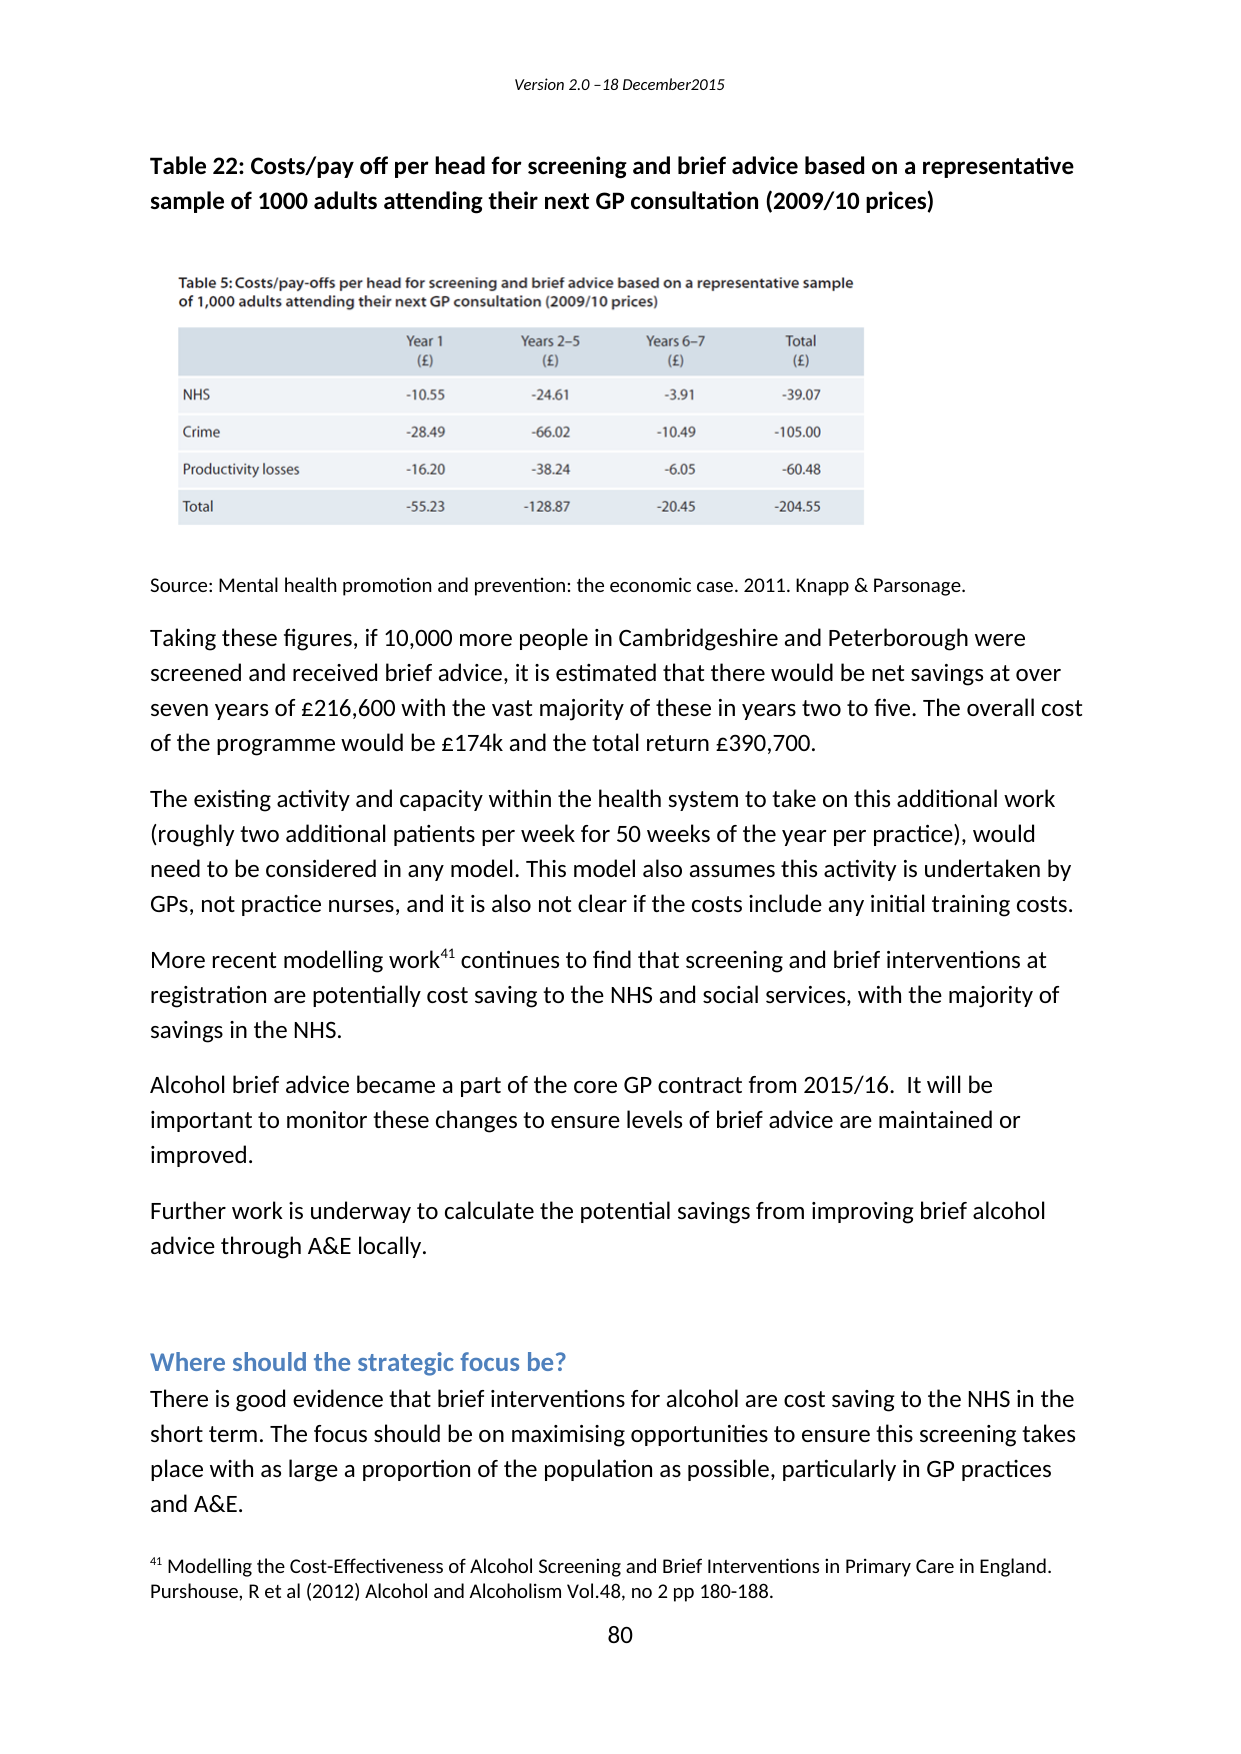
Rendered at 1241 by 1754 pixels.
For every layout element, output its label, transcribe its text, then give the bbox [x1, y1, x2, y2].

text Alcohol brief advice became a part of the core GP contract from 2015/16. It will be important to monitor these changes to ensure levels of brief advice are maintained or improved. [150, 1070, 1090, 1170]
text More recent modelling work continues to find that screening and brief interventions at registration are potentially cost saving to the NHS and social services, with the majority of savings in the NHS. [150, 944, 1090, 1044]
text Further work is underway to calculate the potential savings from improving brief alcohol advice through A&E locally. [150, 1196, 1090, 1261]
text The existing activity and capacity within the health system to take on this additional work (roughly two additional patients per week for 50 weeks of the year per practice), would need to be considered in any model. This model also assumes this activity is undertaken by GPs, not practice nurses, and it is also not clear if the costs include any initial training costs. [150, 783, 1090, 918]
text Source: Mental health promotion and prevention: the economic case. 2011. Knapp & Parsonage. [150, 572, 1090, 598]
picture [150, 240, 930, 547]
text Table 22: Costs/pay off per head for screening and brief advice based on a representative sample of 1000 adults attending their next GP consultation (2009/10 prices) [150, 150, 1090, 216]
text There is good evidence that brief interventions for alcohol are cost saving to the NHS in the short term. The focus should be on maximising opportunities to ensure this screening takes place with as large a proportion of the population as possible, particularly in GP practices and A&E. [150, 1383, 1090, 1518]
subtitle Where should the strategic focus be? [150, 1345, 1090, 1378]
text Taking these figures, if 10,000 more people in Cambridgeshire and Peterborough were screened and received brief advice, it is estimated that there would be net savings at over seven years of £216,600 with the vast majority of these in years two to five. The overall cost of the programme would be £174k and the total return £390,700. [150, 622, 1090, 758]
